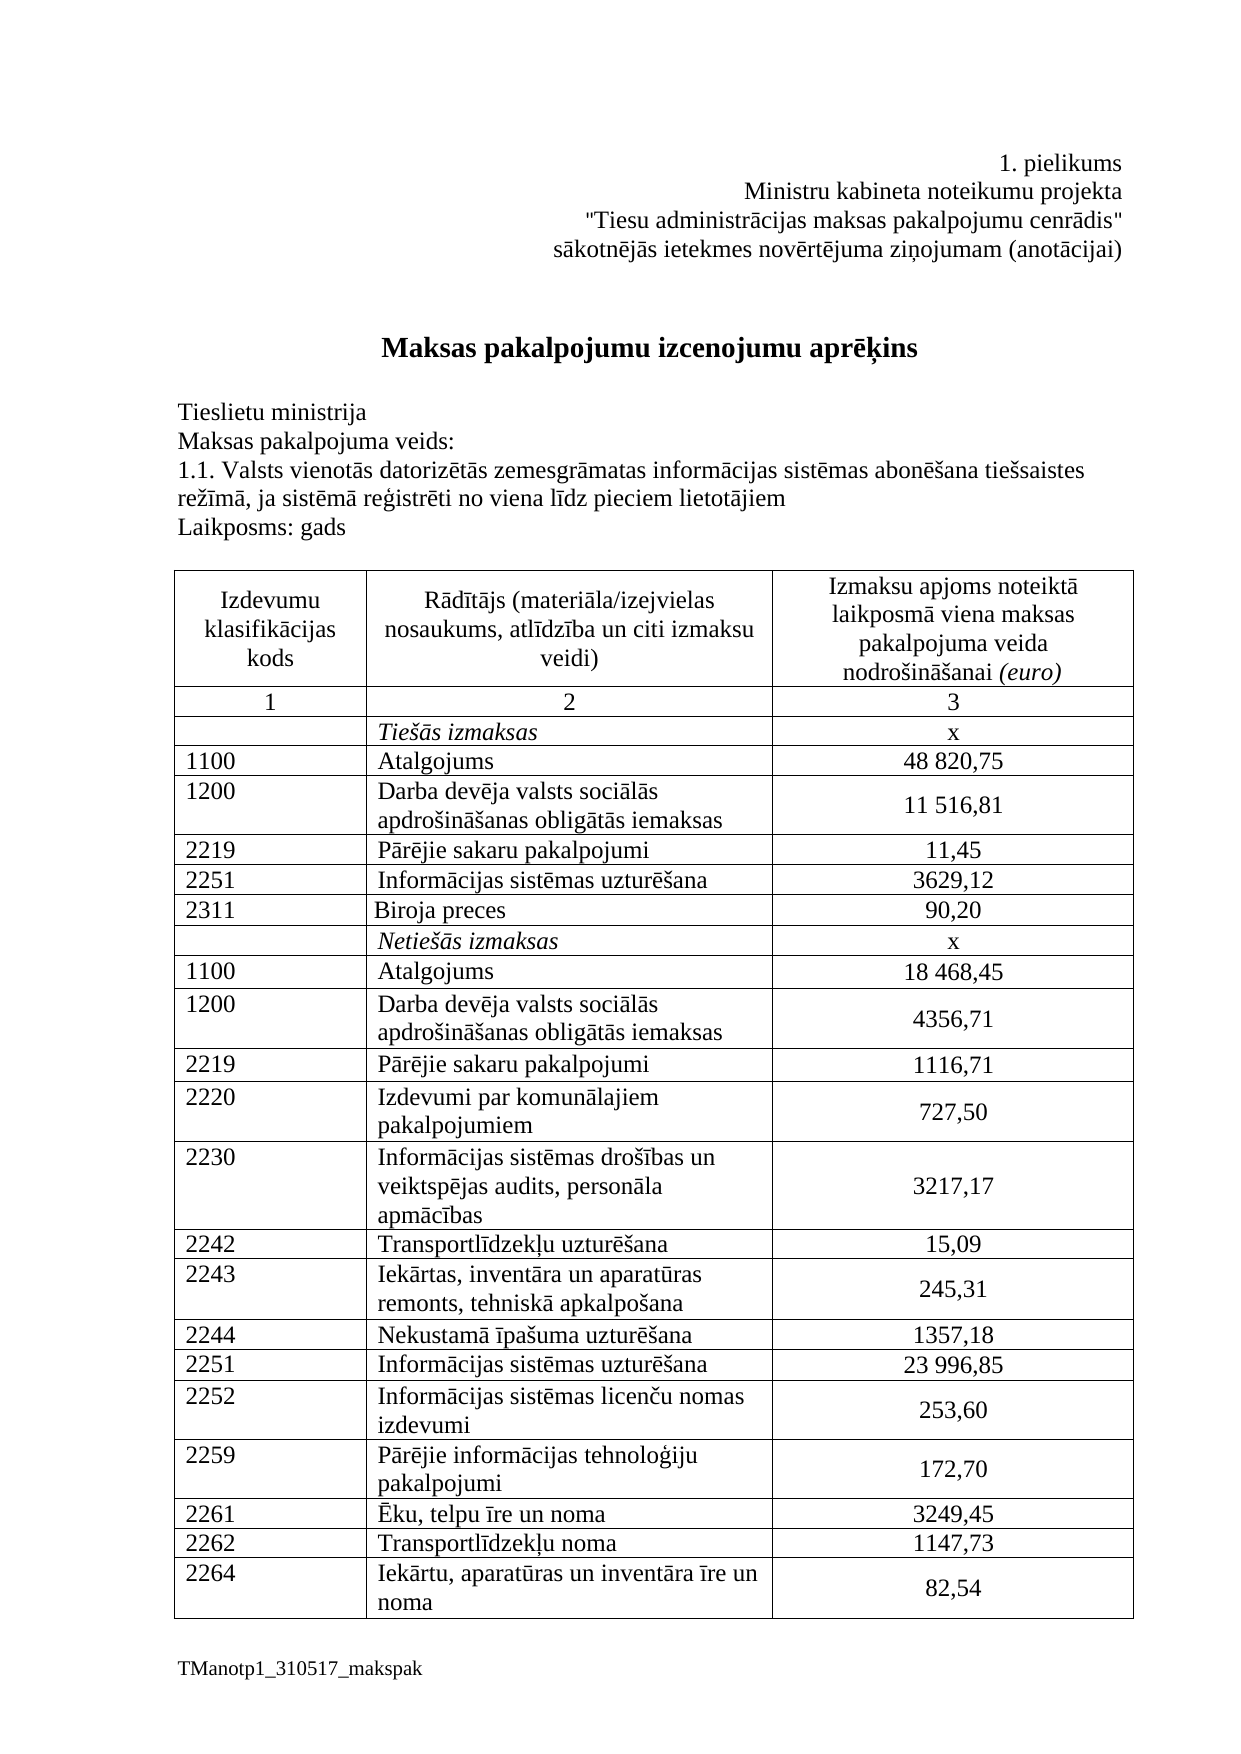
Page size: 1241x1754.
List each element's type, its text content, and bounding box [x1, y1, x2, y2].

table_cell 15,09 [773, 1230, 1133, 1258]
table_cell 1100 [175, 956, 366, 988]
table_header Izdevumu klasifikācijas kods [175, 571, 366, 686]
table_cell Pārējie sakaru pakalpojumi [367, 1049, 772, 1081]
table_cell Ēku, telpu īre un noma [367, 1499, 772, 1527]
text Maksas pakalpojuma veids: [177, 426, 1122, 455]
table_cell 245,31 [773, 1259, 1133, 1319]
text Laikposms: gads [177, 512, 1122, 541]
table_cell 3249,45 [773, 1499, 1133, 1527]
text 1. pielikums [177, 148, 1122, 176]
table_cell 1100 [175, 746, 366, 775]
table_cell Iekārtas, inventāra un aparatūras remonts, tehniskā apkalpošana [367, 1259, 772, 1319]
table_cell 2243 [175, 1259, 366, 1319]
table_cell 2311 [175, 895, 366, 925]
table_cell Darba devēja valsts sociālās apdrošināšanas obligātās iemaksas [367, 989, 772, 1048]
table_cell [175, 717, 366, 745]
table_cell 1 [175, 687, 366, 716]
text 1.1. Valsts vienotās datorizētās zemesgrāmatas informācijas sistēmas abonēšana tiešsaistes režīmā, ja sistēmā reģistrēti no viena līdz pieciem lietotājiem [177, 455, 1122, 512]
table_cell Tiešās izmaksas [367, 717, 772, 745]
text Tieslietu ministrija [177, 397, 1122, 426]
table_cell Transportlīdzekļu noma [367, 1529, 772, 1557]
table_cell 2262 [175, 1529, 366, 1557]
text Maksas pakalpojumu izcenojumu aprēķins [177, 330, 1122, 364]
table_cell 1116,71 [773, 1049, 1133, 1081]
table_cell 23 996,85 [773, 1350, 1133, 1380]
table_cell 1147,73 [773, 1529, 1133, 1557]
table_cell 90,20 [773, 895, 1133, 925]
text "Tiesu administrācijas maksas pakalpojumu cenrādis" [177, 205, 1122, 234]
table_cell 82,54 [773, 1558, 1133, 1618]
text Ministru kabineta noteikumu projekta [177, 176, 1122, 205]
table_cell 48 820,75 [773, 746, 1133, 775]
table_cell 2259 [175, 1440, 366, 1498]
table_header Rādītājs (materiāla/izejvielas nosaukums, atlīdzība un citi izmaksu veidi) [367, 571, 772, 686]
text sākotnējās ietekmes novērtējuma ziņojumam (anotācijai) [177, 234, 1122, 263]
table_cell 11,45 [773, 835, 1133, 864]
table_cell 2230 [175, 1142, 366, 1228]
table_cell 2242 [175, 1230, 366, 1258]
table_cell Netiešās izmaksas [367, 926, 772, 955]
table_cell Nekustamā īpašuma uzturēšana [367, 1320, 772, 1348]
table_cell 172,70 [773, 1440, 1133, 1498]
table_cell 3629,12 [773, 865, 1133, 894]
table_cell 11 516,81 [773, 776, 1133, 834]
table_cell Pārējie sakaru pakalpojumi [367, 835, 772, 864]
table_cell 2261 [175, 1499, 366, 1527]
table_cell x [773, 717, 1133, 745]
table_cell 2219 [175, 1049, 366, 1081]
table_cell Pārējie informācijas tehnoloģiju pakalpojumi [367, 1440, 772, 1498]
table_cell 18 468,45 [773, 956, 1133, 988]
table_cell Izdevumi par komunālajiem pakalpojumiem [367, 1082, 772, 1141]
table_cell Transportlīdzekļu uzturēšana [367, 1230, 772, 1258]
table_cell 4356,71 [773, 989, 1133, 1048]
table_cell 2220 [175, 1082, 366, 1141]
table_cell Darba devēja valsts sociālās apdrošināšanas obligātās iemaksas [367, 776, 772, 834]
table_cell 2252 [175, 1381, 366, 1439]
table_cell 2251 [175, 865, 366, 894]
table_cell Informācijas sistēmas licenču nomas izdevumi [367, 1381, 772, 1439]
table_cell 2264 [175, 1558, 366, 1618]
table_cell Informācijas sistēmas drošības un veiktspējas audits, personāla apmācības [367, 1142, 772, 1228]
table_cell 727,50 [773, 1082, 1133, 1141]
table_cell 1200 [175, 989, 366, 1048]
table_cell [367, 1558, 772, 1618]
table_cell 2251 [175, 1350, 366, 1380]
table_header Izmaksu apjoms noteiktā laikposmā viena maksas pakalpojuma veida nodrošināšanai (euro) [773, 571, 1133, 686]
table_cell 2 [367, 687, 772, 716]
table_cell 3 [773, 687, 1133, 716]
table_cell Atalgojums [367, 746, 772, 775]
table_cell [175, 926, 366, 955]
table_cell 1200 [175, 776, 366, 834]
table_cell 2244 [175, 1320, 366, 1348]
table_cell 2219 [175, 835, 366, 864]
table_cell x [773, 926, 1133, 955]
table_cell 253,60 [773, 1381, 1133, 1439]
table_cell Atalgojums [367, 956, 772, 988]
table_cell Informācijas sistēmas uzturēšana [367, 865, 772, 894]
table_cell Informācijas sistēmas uzturēšana [367, 1350, 772, 1380]
table_cell Biroja preces [367, 895, 772, 925]
table_cell 1357,18 [773, 1320, 1133, 1348]
table_cell 3217,17 [773, 1142, 1133, 1228]
